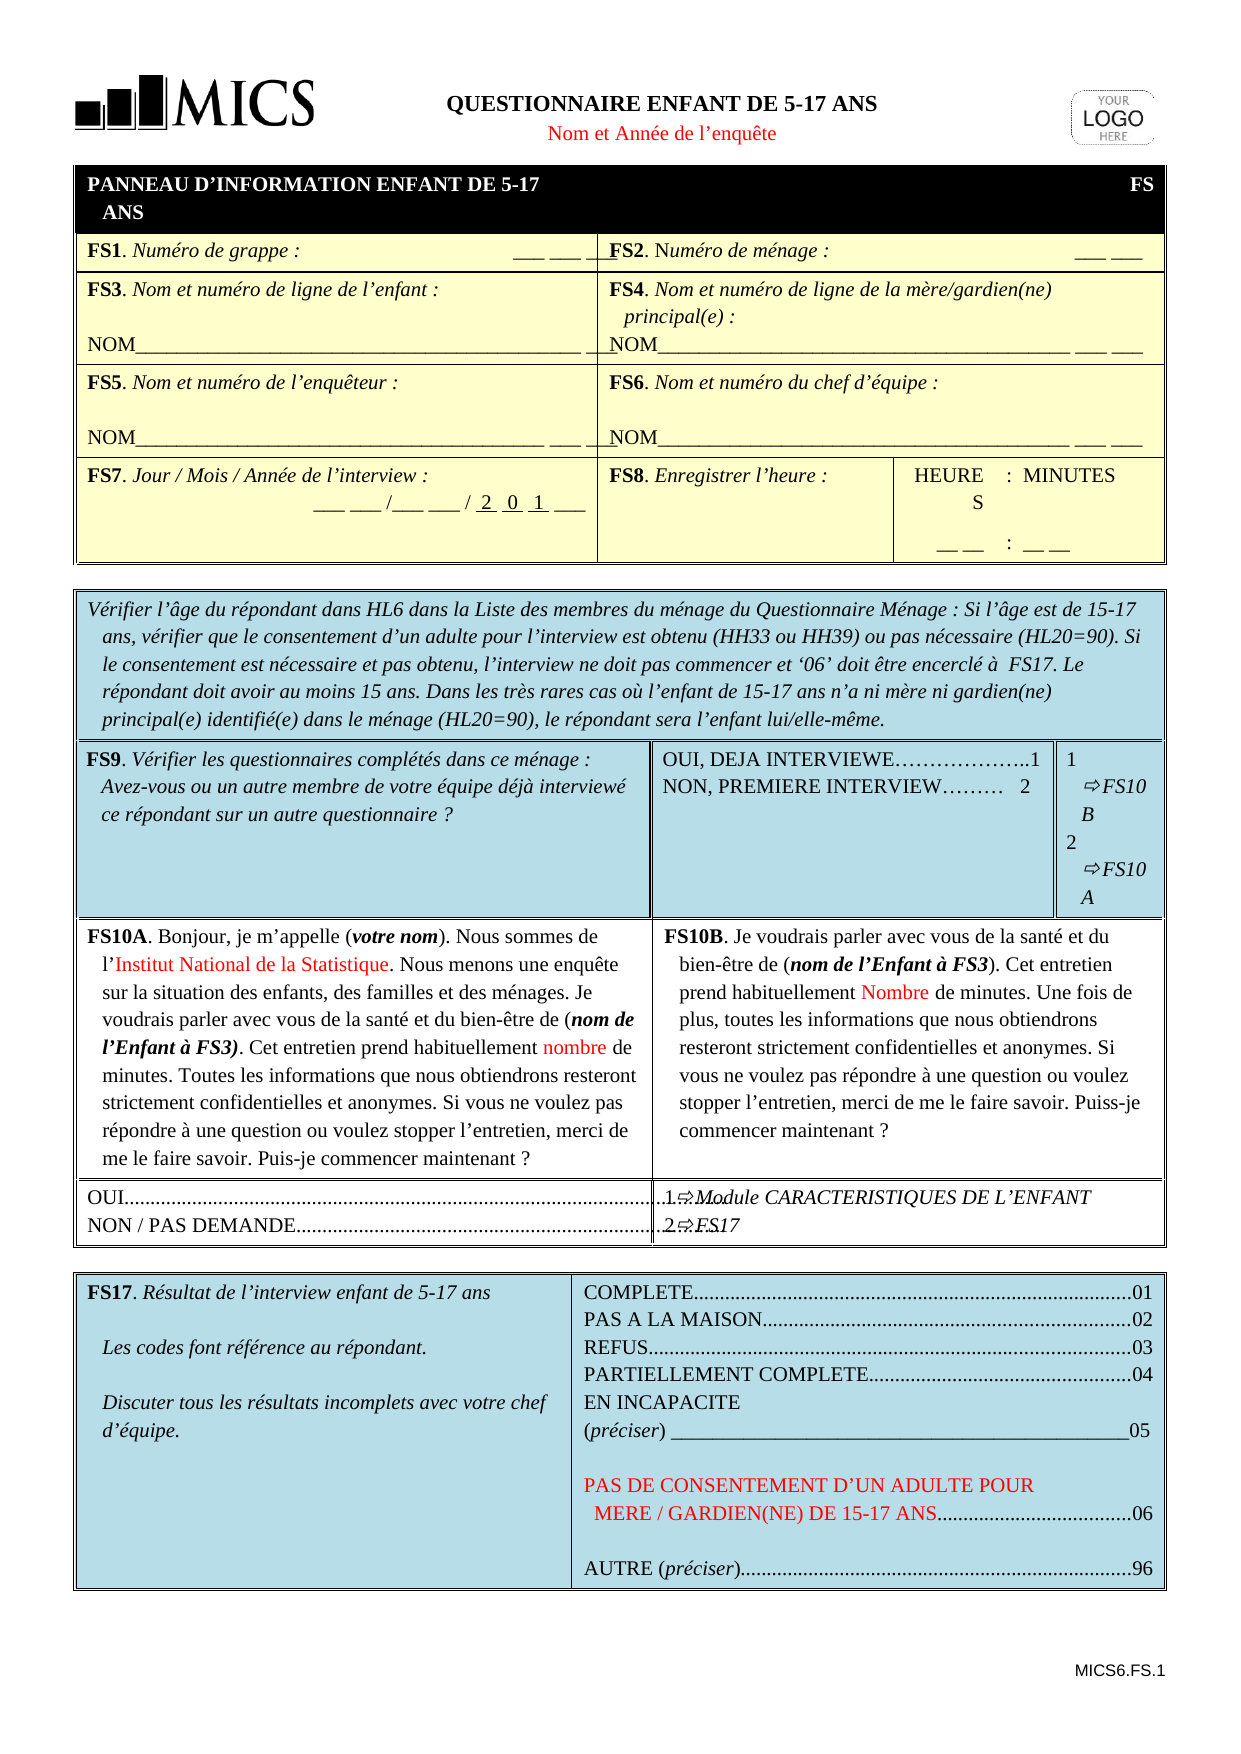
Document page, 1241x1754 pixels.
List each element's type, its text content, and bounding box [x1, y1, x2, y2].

table_cell FS1. Numéro de grappe : ___ ___ ___ [77, 234, 597, 271]
table_header Vérifier l’âge du répondant dans HL6 dans la Liste des membres du ménage du Questionnaire Ménage : Si l’âge est de 15-17 ans, vérifier que le consentement d’un adulte pour l’interview est obtenu (HH33 ou HH39) ou pas nécessaire (HL20=90). Si le consentement est nécessaire et pas obtenu, l’interview ne doit pas commencer et ‘06’ doit être encerclé à FS17. Le répondant doit avoir au moins 15 ans. Dans les très rares cas où l’enfant de 15-17 ans n’a ni mère ni gardien(ne) principal(e) identifié(e) dans le ménage (HL20=90), le répondant sera l’enfant lui/elle-même. [77, 592, 1164, 739]
table_cell fs [597, 165, 1165, 233]
table_cell FS10A. Bonjour, je m’appelle (votre nom). Nous sommes de l’Institut National de la Statistique. Nous menons une enquête sur la situation des enfants, des familles et des ménages. Je voudrais parler avec vous de la santé et du bien-être de (nom de l’Enfant à FS3). Cet entretien prend habituellement nombre de minutes. Toutes les informations que nous obtiendrons resteront strictement confidentielles et anonymes. Si vous ne voulez pas répondre à une question ou voulez stopper l’entretien, merci de me le faire savoir. Puis-je commencer maintenant ? [77, 917, 652, 1177]
table_cell FS6. Nom et numéro du chef d’équipe : NOm ___ ___ [598, 365, 1164, 457]
table_cell panneau d’information enfant de 5-17 ans [77, 166, 597, 233]
table_cell oui, deja Interviewe………………..1 NOn, premiere intervieW……… 2 [653, 742, 1053, 917]
table_cell FS8. Enregistrer l’heure : [598, 458, 893, 562]
table_cell : __ __ [995, 522, 1164, 562]
table_cell FS3. Nom et numéro de ligne de l’enfant : NOm ___ ___ [77, 273, 597, 364]
table_cell FS10B. Je voudrais parler avec vous de la santé et du bien-être de (nom de l’Enfant à FS3). Cet entretien prend habituellement Nombre de minutes. Une fois de plus, toutes les informations que nous obtiendrons resteront strictement confidentielles et anonymes. Si vous ne voulez pas répondre à une question ou voulez stopper l’entretien, merci de me le faire savoir. Puiss-je commencer maintenant ? [653, 917, 1164, 1177]
table_cell Heures [894, 458, 995, 522]
table_cell FS5. Nom et numéro de l’enquêteur : NOm ___ ___ [77, 365, 597, 457]
table_header Complete 01 pas a la maison 02 Refus 03 Partiellement complete 04 en Incapacite (préciser) ____________________________________________05 pas de consentement d’un adulte pour mere / gardien(ne) de 15-17 ans 06 Autre (préciser) 96 [572, 1275, 1164, 1588]
table_header FS17. Résultat de l’interview enfant de 5-17 ans Les codes font référence au répondant. Discuter tous les résultats incomplets avec votre chef d’équipe. [77, 1275, 571, 1588]
table_cell : Minutes [995, 458, 1164, 522]
table_header [75, 75, 329, 165]
table_cell 1FS10B 2FS10A [1055, 739, 1165, 917]
table_header questionnaire Enfant de 5-17 ans Nom et Année de l’enquête [329, 75, 995, 165]
picture [75, 75, 314, 130]
table_cell FS7. Jour / Mois / Année de l’interview : ___ ___ /___ ___ / 2 0 1 ___ [77, 458, 597, 562]
table_cell FS2. Numéro de ménage : ___ ___ [598, 234, 1164, 271]
table_cell Oui 1 NON / PAS DEMANDE 2 [77, 1178, 653, 1245]
table_cell 1Module caracteristiques de l’enfant 2FS17 [653, 1178, 1164, 1245]
picture [1071, 90, 1154, 145]
table_cell FS4. Nom et numéro de ligne de la mère/gardien(ne) principal(e) : NOm ___ ___ [598, 273, 1164, 364]
table_cell __ __ [894, 522, 995, 562]
table_cell FS9. Vérifier les questionnaires complétés dans ce ménage : Avez-vous ou un autre membre de votre équipe déjà interviewé ce répondant sur un autre questionnaire ? [75, 739, 651, 917]
table_header [995, 75, 1165, 165]
